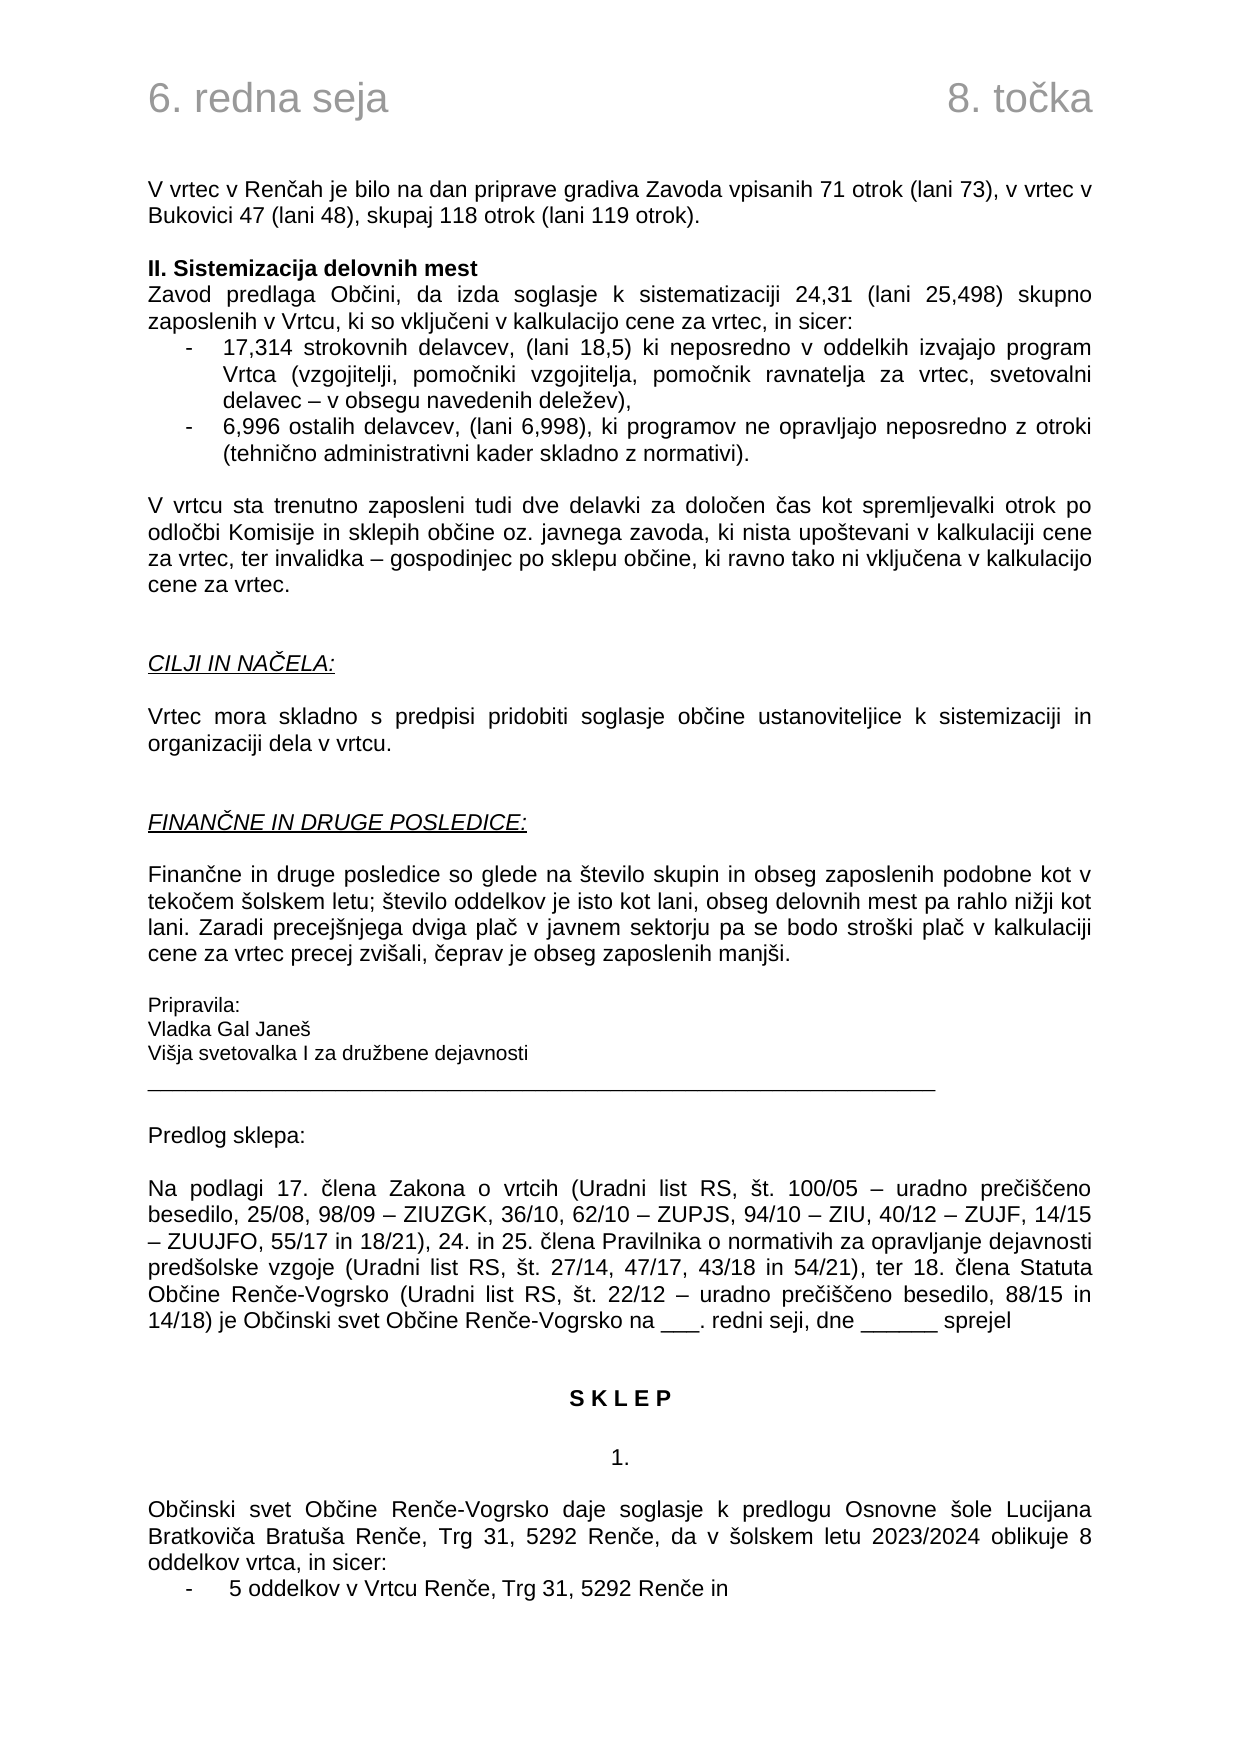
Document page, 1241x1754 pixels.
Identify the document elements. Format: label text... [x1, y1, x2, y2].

text Zavod predlaga Občini, da izda soglasje k sistematizaciji 24,31 (lani 25,498) skupno zaposlenih v Vrtcu, ki so vključeni v kalkulacijo cene za vrtec, in sicer: [148, 281, 1093, 334]
text II. Sistemizacija delovnih mest [148, 255, 1093, 281]
list 5 oddelkov v Vrtcu Renče, Trg 31, 5292 Renče in [185, 1575, 1093, 1602]
list 17,314 strokovnih delavcev, (lani 18,5) ki neposredno v oddelkih izvajajo program Vrtca (vzgojitelji, pomočniki vzgojitelja, pomočnik ravnatelja za vrtec, svetovalni delavec – v obsegu navedenih deležev), [185, 334, 1093, 413]
text Na podlagi 17. člena Zakona o vrtcih (Uradni list RS, št. 100/05 – uradno prečiščeno besedilo, 25/08, 98/09 – ZIUZGK, 36/10, 62/10 – ZUPJS, 94/10 – ZIU, 40/12 – ZUJF, 14/15 – ZUUJFO, 55/17 in 18/21), 24. in 25. člena Pravilnika o normativih za opravljanje dejavnosti predšolske vzgoje (Uradni list RS, št. 27/14, 47/17, 43/18 in 54/21), ter 18. člena Statuta Občine Renče-Vogrsko (Uradni list RS, št. 22/12 – uradno prečiščeno besedilo, 88/15 in 14/18) je Občinski svet Občine Renče-Vogrsko na ___. redni seji, dne ______ sprejel [148, 1175, 1093, 1333]
text Vladka Gal Janeš [148, 1017, 1093, 1041]
text S K L E P [148, 1384, 1093, 1411]
text Finančne in druge posledice so glede na število skupin in obseg zaposlenih podobne kot v tekočem šolskem letu; število oddelkov je isto kot lani, obseg delovnih mest pa rahlo nižji kot lani. Zaradi precejšnjega dviga plač v javnem sektorju pa se bodo stroški plač v kalkulaciji cene za vrtec precej zvišali, čeprav je obseg zaposlenih manjši. [148, 861, 1093, 967]
text Občinski svet Občine Renče-Vogrsko daje soglasje k predlogu Osnovne šole Lucijana Bratkoviča Bratuša Renče, Trg 31, 5292 Renče, da v šolskem letu 2023/2024 oblikuje 8 oddelkov vrtca, in sicer: [148, 1496, 1093, 1575]
text V vrtcu sta trenutno zaposleni tudi dve delavki za določen čas kot spremljevalki otrok po odločbi Komisije in sklepih občine oz. javnega zavoda, ki nista upoštevani v kalkulaciji cene za vrtec, ter invalidka – gospodinjec po sklepu občine, ki ravno tako ni vključena v kalkulacijo cene za vrtec. [148, 492, 1093, 598]
text V vrtec v Renčah je bilo na dan priprave gradiva Zavoda vpisanih 71 otrok (lani 73), v vrtec v Bukovici 47 (lani 48), skupaj 118 otrok (lani 119 otrok). [148, 176, 1093, 229]
text CILJI IN NAČELA: [148, 650, 1093, 677]
text 1. [148, 1443, 1093, 1470]
text Vrtec mora skladno s predpisi pridobiti soglasje občine ustanoviteljice k sistemizaciji in organizaciji dela v vrtcu. [148, 703, 1093, 756]
list 6,996 ostalih delavcev, (lani 6,998), ki programov ne opravljajo neposredno z otroki (tehnično administrativni kader skladno z normativi). [185, 413, 1093, 466]
text Pripravila: [148, 993, 1093, 1017]
text _______________________________________________________________ [148, 1065, 1093, 1094]
text FINANČNE IN DRUGE POSLEDICE: [148, 808, 1093, 835]
text Predlog sklepa: [148, 1122, 1093, 1149]
text Višja svetovalka I za družbene dejavnosti [148, 1041, 1093, 1065]
